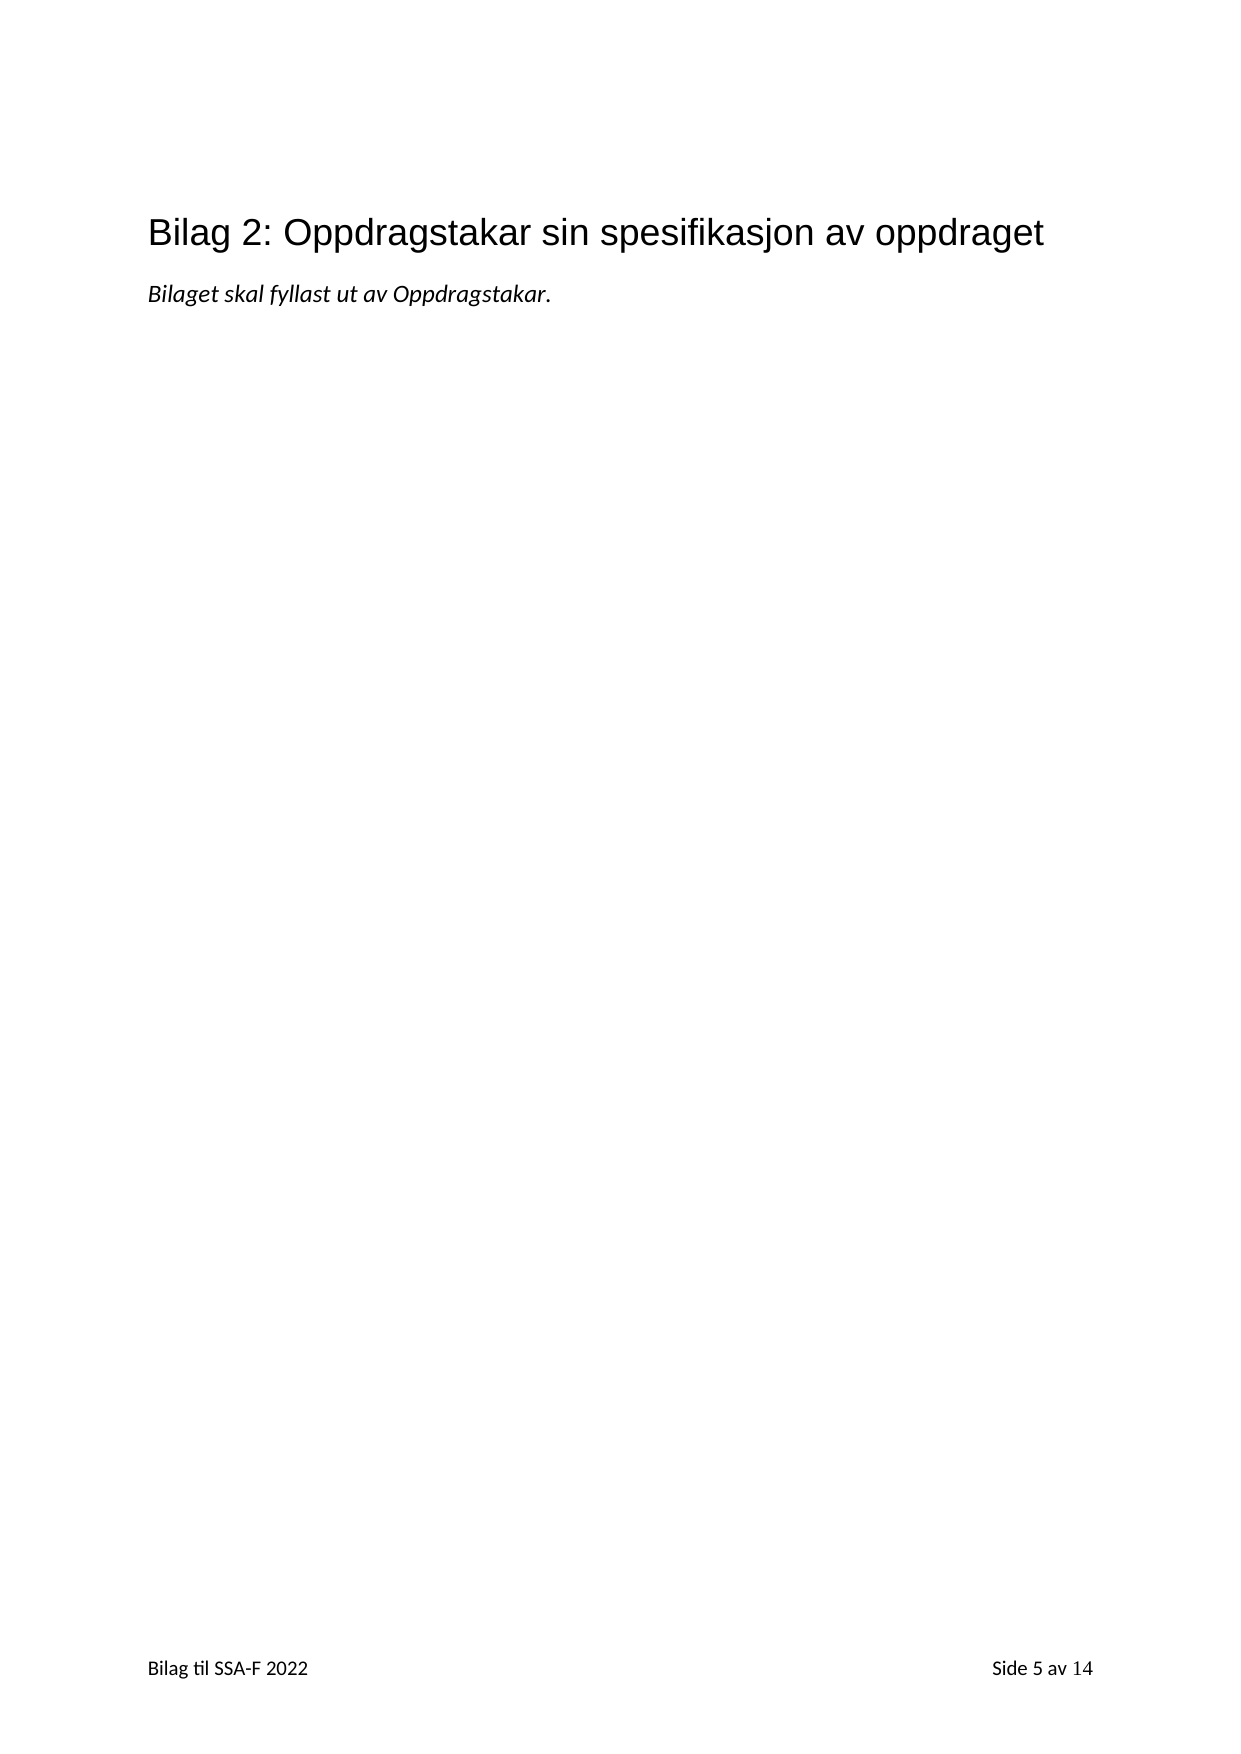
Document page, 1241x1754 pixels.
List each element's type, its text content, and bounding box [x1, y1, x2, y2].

text Bilaget skal fyllast ut av Oppdragstakar. [148, 278, 1093, 309]
subtitle Bilag 2: Oppdragstakar sin spesifikasjon av oppdraget [148, 210, 1093, 253]
